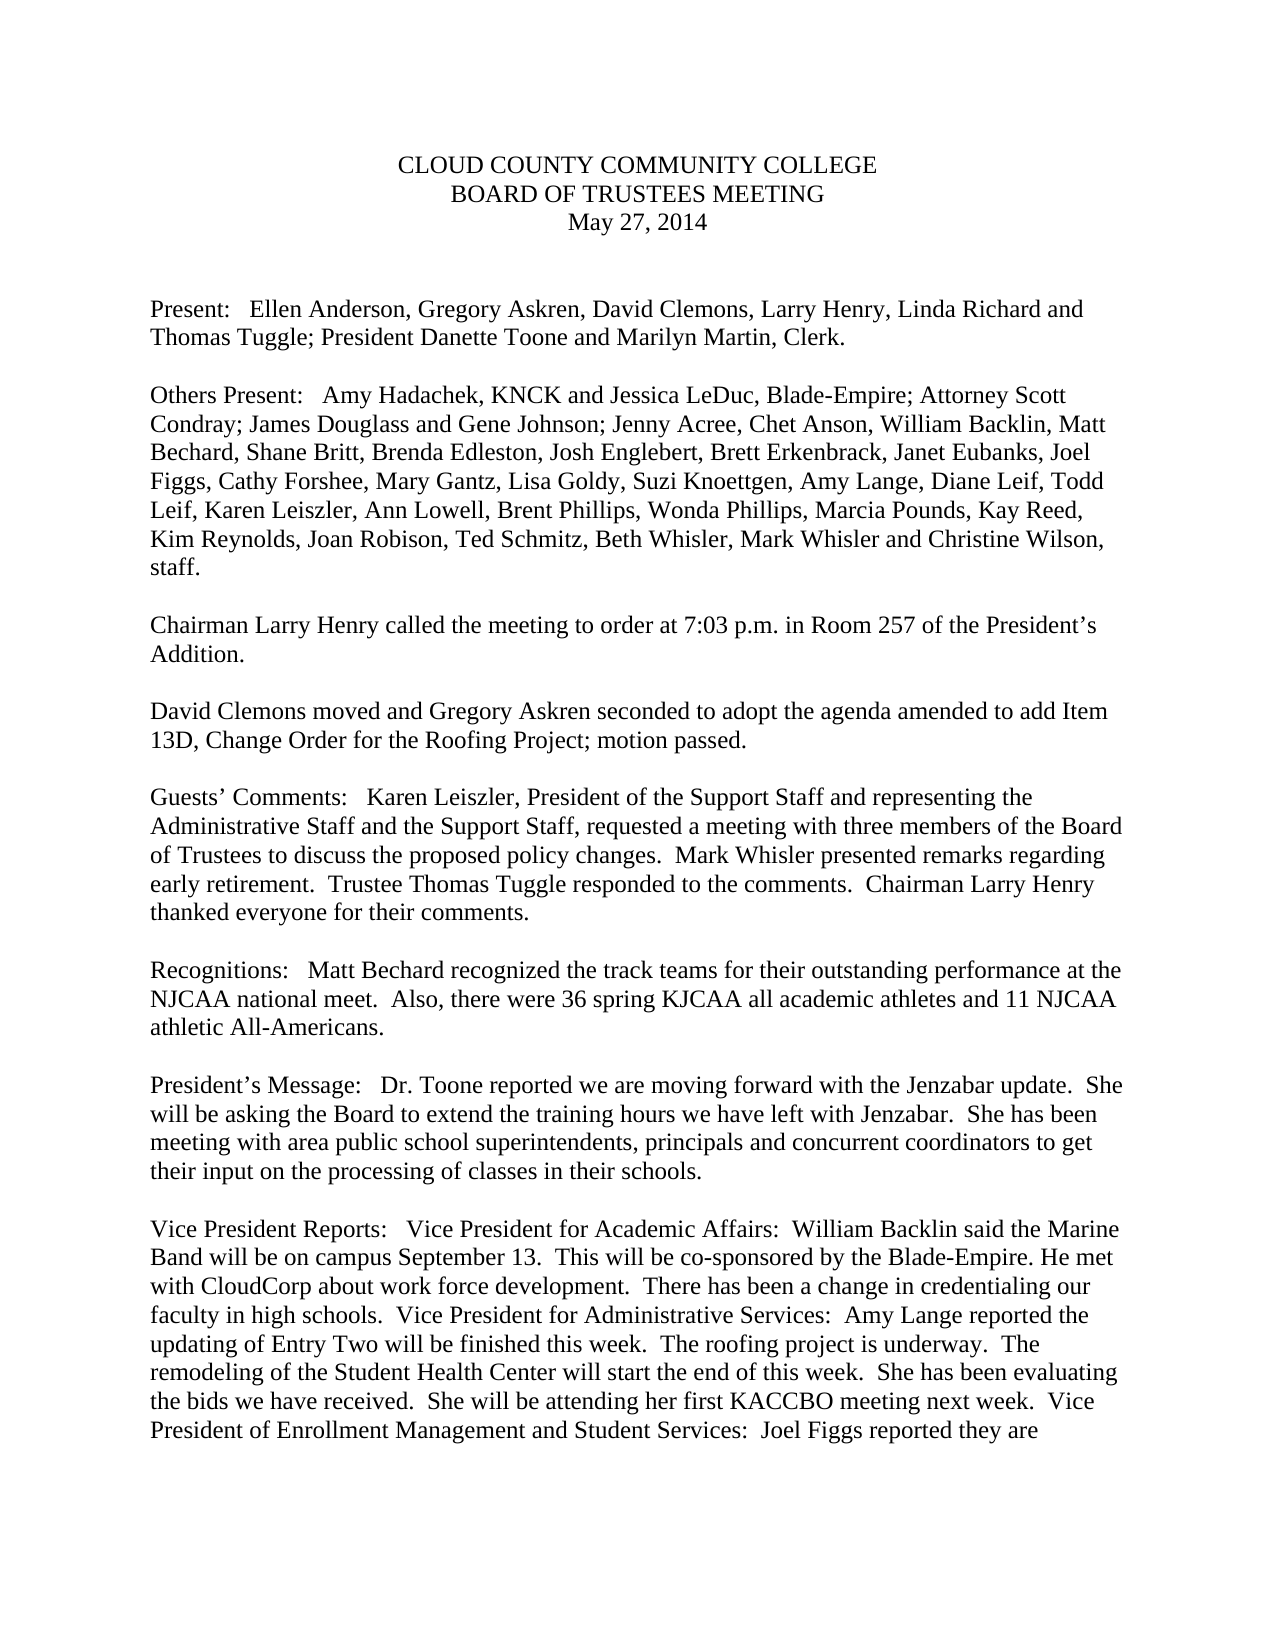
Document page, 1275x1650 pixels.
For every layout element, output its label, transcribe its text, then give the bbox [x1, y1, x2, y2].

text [150, 1214, 1125, 1444]
text May 27, 2014 [150, 207, 1125, 236]
text Present: Ellen Anderson, Gregory Askren, David Clemons, Larry Henry, Linda Richard and Thomas Tuggle; President Danette Toone and Marilyn Martin, Clerk. [150, 294, 1125, 351]
text Others Present: Amy Hadachek, KNCK and Jessica LeDuc, Blade-Empire; Attorney Scott Condray; James Douglass and Gene Johnson; Jenny Acree, Chet Anson, William Backlin, Matt Bechard, Shane Britt, Brenda Edleston, Josh Englebert, Brett Erkenbrack, Janet Eubanks, Joel Figgs, Cathy Forshee, Mary Gantz, Lisa Goldy, Suzi Knoettgen, Amy Lange, Diane Leif, Todd Leif, Karen Leiszler, Ann Lowell, Brent Phillips, Wonda Phillips, Marcia Pounds, Kay Reed, Kim Reynolds, Joan Robison, Ted Schmitz, Beth Whisler, Mark Whisler and Christine Wilson, staff. [150, 380, 1125, 581]
text BOARD OF TRUSTEES MEETING [150, 179, 1125, 207]
text David Clemons moved and Gregory Askren seconded to adopt the agenda amended to add Item 13D, Change Order for the Roofing Project; motion passed. [150, 696, 1125, 754]
text CLOUD COUNTY COMMUNITY COLLEGE [150, 150, 1125, 179]
text Guests’ Comments: Karen Leiszler, President of the Support Staff and representing the Administrative Staff and the Support Staff, requested a meeting with three members of the Board of Trustees to discuss the proposed policy changes. Mark Whisler presented remarks regarding early retirement. Trustee Thomas Tuggle responded to the comments. Chairman Larry Henry thanked everyone for their comments. [150, 782, 1125, 926]
text Chairman Larry Henry called the meeting to order at 7:03 p.m. in Room 257 of the President’s Addition. [150, 610, 1125, 667]
text Recognitions: Matt Bechard recognized the track teams for their outstanding performance at the NJCAA national meet. Also, there were 36 spring KJCAA all academic athletes and 11 NJCAA athletic All-Americans. [150, 955, 1125, 1041]
text President’s Message: Dr. Toone reported we are moving forward with the Jenzabar update. She will be asking the Board to extend the training hours we have left with Jenzabar. She has been meeting with area public school superintendents, principals and concurrent coordinators to get their input on the processing of classes in their schools. [150, 1070, 1125, 1185]
